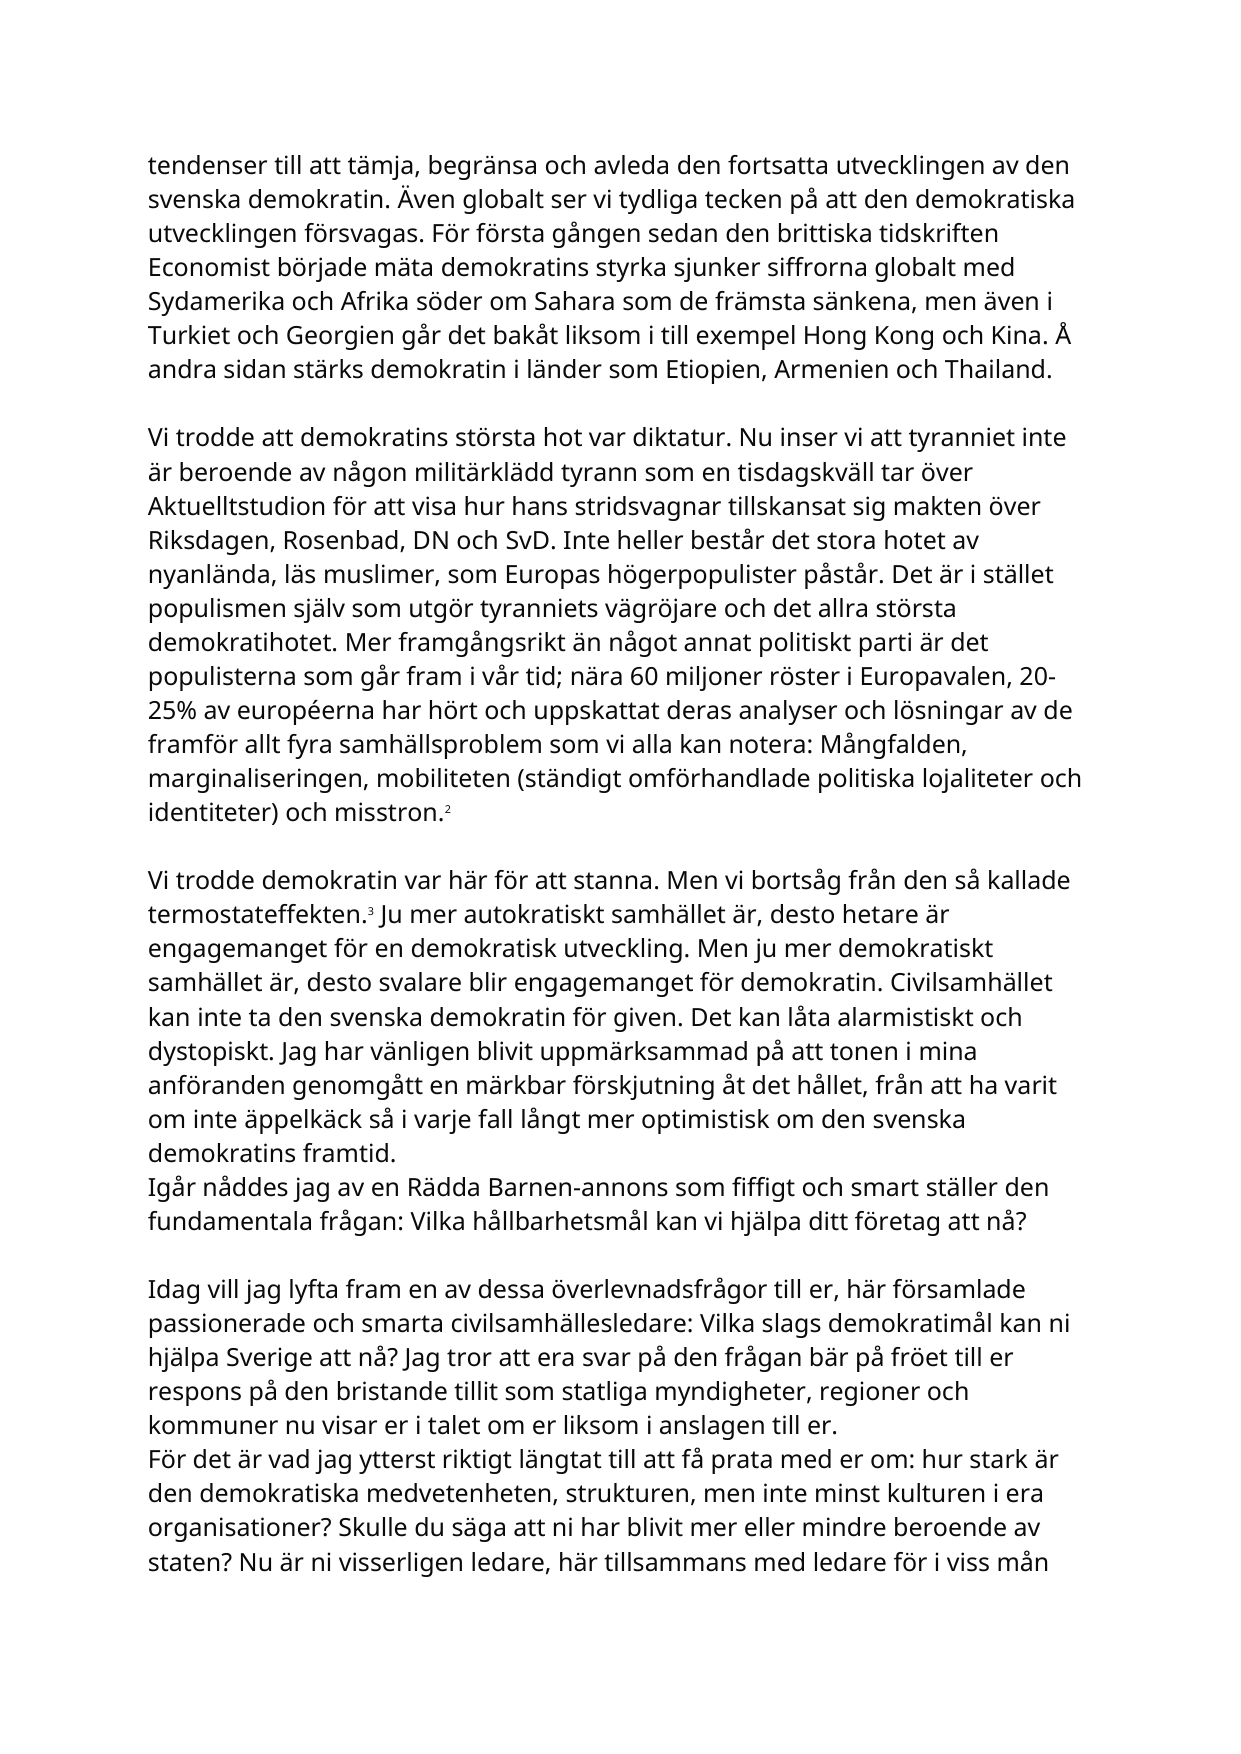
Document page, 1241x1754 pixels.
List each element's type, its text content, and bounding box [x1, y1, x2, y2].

text Vi trodde att demokratins största hot var diktatur. Nu inser vi att tyranniet inte är beroende av någon militärklädd tyrann som en tisdagskväll tar över Aktuelltstudion för att visa hur hans stridsvagnar tillskansat sig makten över Riksdagen, Rosenbad, DN och SvD. Inte heller består det stora hotet av nyanlända, läs muslimer, som Europas högerpopulister påstår. Det är i stället populismen själv som utgör tyranniets vägröjare och det allra största demokratihotet. Mer framgångsrikt än något annat politiskt parti är det populisterna som går fram i vår tid; nära 60 miljoner röster i Europavalen, 20-25% av européerna har hört och uppskattat deras analyser och lösningar av de framför allt fyra samhällsproblem som vi alla kan notera: Mångfalden, marginaliseringen, mobiliteten (ständigt omförhandlade politiska lojaliteter och identiteter) och misstron.2 [148, 420, 1093, 829]
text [148, 1442, 1093, 1578]
text Idag vill jag lyfta fram en av dessa överlevnadsfrågor till er, här församlade passionerade och smarta civilsamhällesledare: Vilka slags demokratimål kan ni hjälpa Sverige att nå? Jag tror att era svar på den frågan bär på fröet till er respons på den bristande tillit som statliga myndigheter, regioner och kommuner nu visar er i talet om er liksom i anslagen till er. [148, 1272, 1093, 1442]
text Vi trodde demokratin var här för att stanna. Men vi bortsåg från den så kallade termostateffekten.3 Ju mer autokratiskt samhället är, desto hetare är engagemanget för en demokratisk utveckling. Men ju mer demokratiskt samhället är, desto svalare blir engagemanget för demokratin. Civilsamhället kan inte ta den svenska demokratin för given. Det kan låta alarmistiskt och dystopiskt. Jag har vänligen blivit uppmärksammad på att tonen i mina anföranden genomgått en märkbar förskjutning åt det hållet, från att ha varit om inte äppelkäck så i varje fall långt mer optimistisk om den svenska demokratins framtid. [148, 863, 1093, 1169]
text Igår nåddes jag av en Rädda Barnen-annons som fiffigt och smart ställer den fundamentala frågan: Vilka hållbarhetsmål kan vi hjälpa ditt företag att nå? [148, 1169, 1093, 1238]
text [148, 148, 1093, 386]
